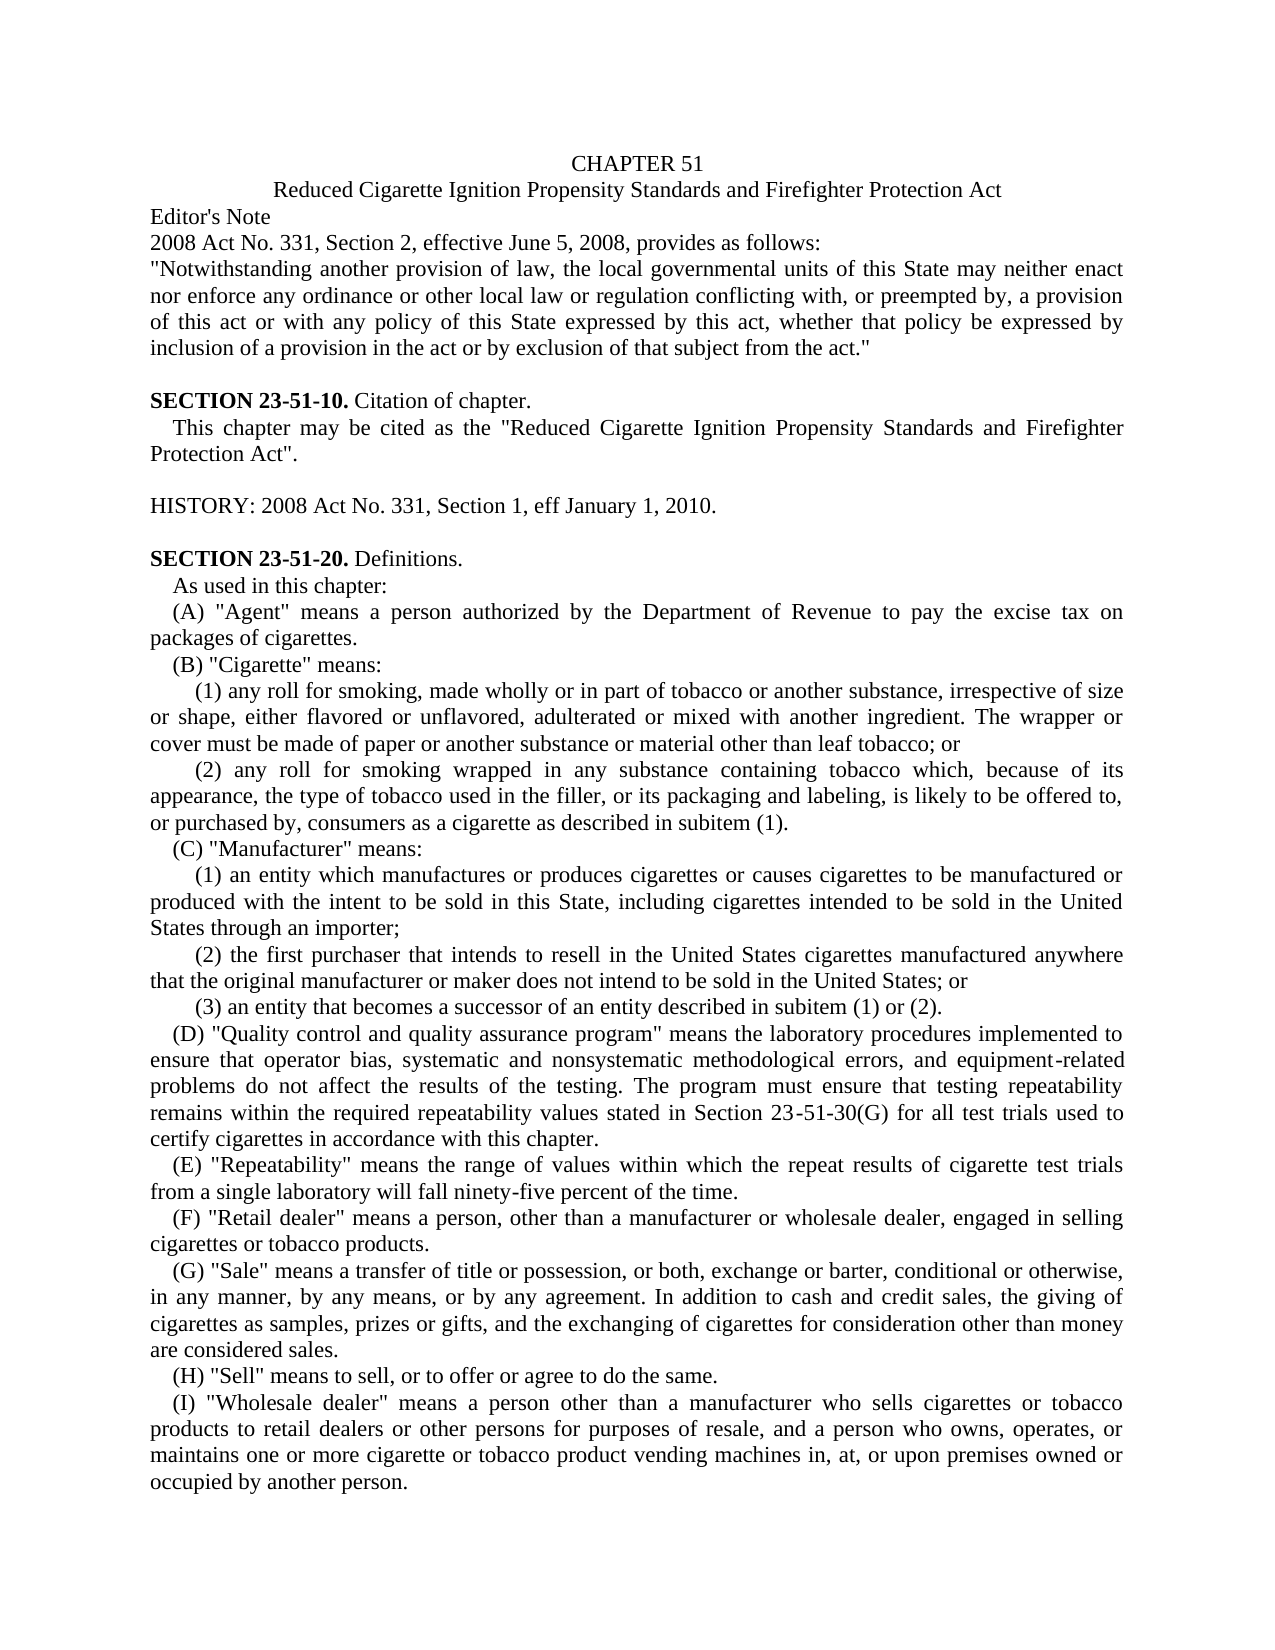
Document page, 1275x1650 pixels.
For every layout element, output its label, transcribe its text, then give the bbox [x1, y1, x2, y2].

text (2) any roll for smoking wrapped in any substance containing tobacco which, because of its appearance, the type of tobacco used in the filler, or its packaging and labeling, is likely to be offered to, or purchased by, consumers as a cigarette as described in subitem (1). [150, 756, 1125, 835]
text 2008 Act No. 331, Section 2, effective June 5, 2008, provides as follows: [150, 229, 1125, 255]
text Reduced Cigarette Ignition Propensity Standards and Firefighter Protection Act [150, 176, 1125, 203]
text (F) "Retail dealer" means a person, other than a manufacturer or wholesale dealer, engaged in selling cigarettes or tobacco products. [150, 1204, 1125, 1257]
text (A) "Agent" means a person authorized by the Department of Revenue to pay the excise tax on packages of cigarettes. [150, 598, 1125, 651]
text SECTION 23-51-20. Definitions. [150, 545, 1125, 572]
text (I) "Wholesale dealer" means a person other than a manufacturer who sells cigarettes or tobacco products to retail dealers or other persons for purposes of resale, and a person who owns, operates, or maintains one or more cigarette or tobacco product vending machines in, at, or upon premises owned or occupied by another person. [150, 1389, 1125, 1494]
text (1) an entity which manufactures or produces cigarettes or causes cigarettes to be manufactured or produced with the intent to be sold in this State, including cigarettes intended to be sold in the United States through an importer; [150, 862, 1125, 941]
text (E) "Repeatability" means the range of values within which the repeat results of cigarette test trials from a single laboratory will fall ninety-five percent of the time. [150, 1151, 1125, 1204]
text (C) "Manufacturer" means: [150, 835, 1125, 862]
text (D) "Quality control and quality assurance program" means the laboratory procedures implemented to ensure that operator bias, systematic and nonsystematic methodological errors, and equipment-related problems do not affect the results of the testing. The program must ensure that testing repeatability remains within the required repeatability values stated in Section 23-51-30(G) for all test trials used to certify cigarettes in accordance with this chapter. [150, 1020, 1125, 1151]
text (H) "Sell" means to sell, or to offer or agree to do the same. [150, 1362, 1125, 1389]
text CHAPTER 51 [150, 150, 1125, 176]
text (1) any roll for smoking, made wholly or in part of tobacco or another substance, irrespective of size or shape, either flavored or unflavored, adulterated or mixed with another ingredient. The wrapper or cover must be made of paper or another substance or material other than leaf tobacco; or [150, 677, 1125, 756]
text This chapter may be cited as the "Reduced Cigarette Ignition Propensity Standards and Firefighter Protection Act". [150, 413, 1125, 466]
text HISTORY: 2008 Act No. 331, Section 1, eff January 1, 2010. [150, 493, 1125, 519]
text SECTION 23-51-10. Citation of chapter. [150, 387, 1125, 413]
text Editor's Note [150, 203, 1125, 229]
text (G) "Sale" means a transfer of title or possession, or both, exchange or barter, conditional or otherwise, in any manner, by any means, or by any agreement. In addition to cash and credit sales, the giving of cigarettes as samples, prizes or gifts, and the exchanging of cigarettes for consideration other than money are considered sales. [150, 1257, 1125, 1362]
text "Notwithstanding another provision of law, the local governmental units of this State may neither enact nor enforce any ordinance or other local law or regulation conflicting with, or preempted by, a provision of this act or with any policy of this State expressed by this act, whether that policy be expressed by inclusion of a provision in the act or by exclusion of that subject from the act." [150, 255, 1125, 361]
text (B) "Cigarette" means: [150, 651, 1125, 677]
text As used in this chapter: [150, 572, 1125, 598]
text (3) an entity that becomes a successor of an entity described in subitem (1) or (2). [150, 993, 1125, 1020]
text (2) the first purchaser that intends to resell in the United States cigarettes manufactured anywhere that the original manufacturer or maker does not intend to be sold in the United States; or [150, 941, 1125, 993]
